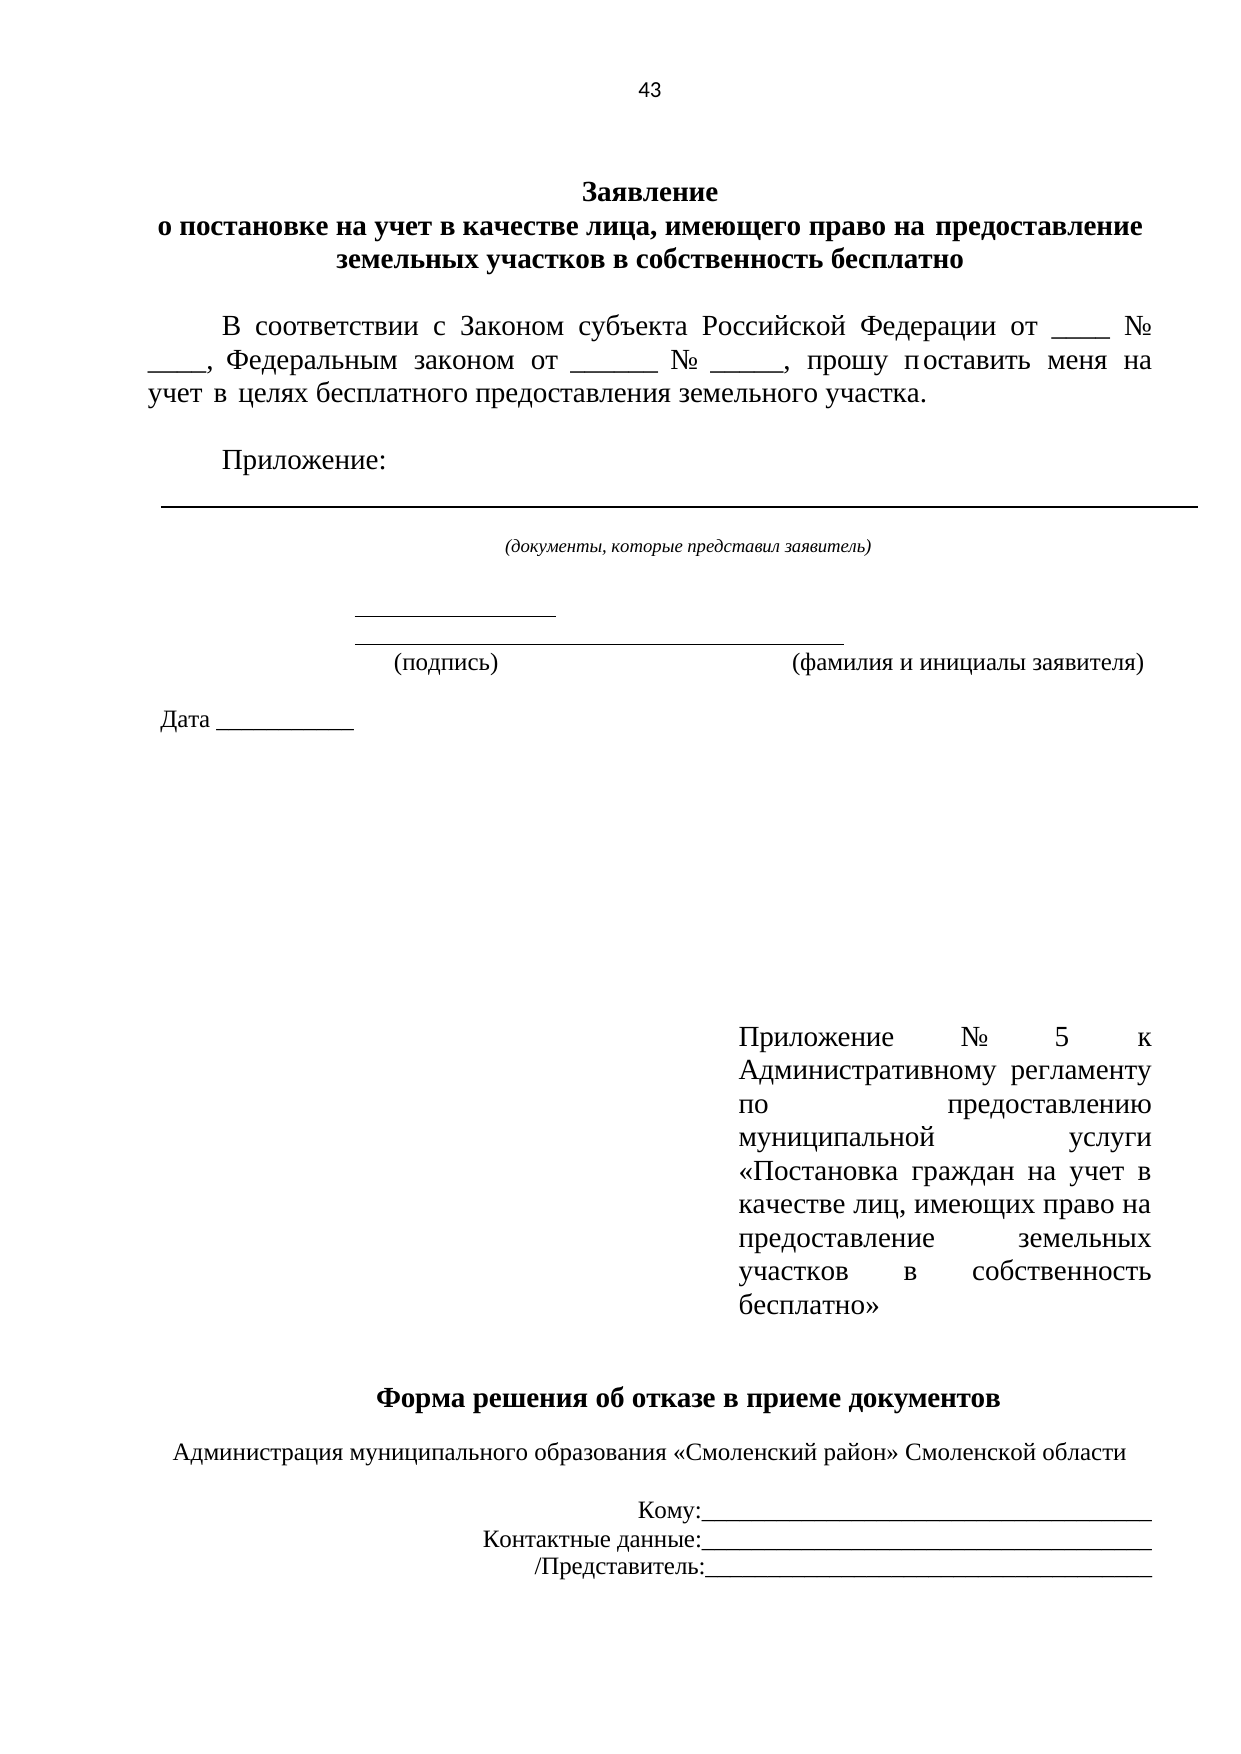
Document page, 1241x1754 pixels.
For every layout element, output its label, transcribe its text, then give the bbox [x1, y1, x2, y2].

text Форма решения об отказе в приеме документов [376, 1380, 1152, 1413]
text o постановке на учет в качестве лица, имеющего право на предоставление земельных участков в собственность бесплатно [148, 208, 1152, 275]
text Дата ___________ [160, 704, 1152, 733]
text (подпись) (фамилия и инициалы заявителя) [394, 647, 1152, 676]
text /Представитель:____________________________________ [148, 1553, 1152, 1579]
text В соответствии с Законом субъекта Российской Федерации от ____ № ____, Федеральным законом от ______ № _____, прошу поставить меня на учет в целях бесплатного предоставления земельного участка. [148, 308, 1152, 409]
text Администрация муниципального образования «Смоленский район» Смоленской области [148, 1437, 1152, 1466]
text (документы, которые представил заявитель) [505, 535, 1152, 556]
text Кому:____________________________________ [148, 1495, 1152, 1524]
text Приложение № 5 к Административному регламенту по предоставлению муниципальной услуги «Постановка граждан на учет в качестве лиц, имеющих право на предоставление земельных участков в собственность бесплатно» [738, 1019, 1152, 1321]
text Приложение: [148, 442, 1152, 476]
subtitle Заявление [148, 174, 1152, 208]
text Контактные данные:____________________________________ [148, 1524, 1152, 1553]
